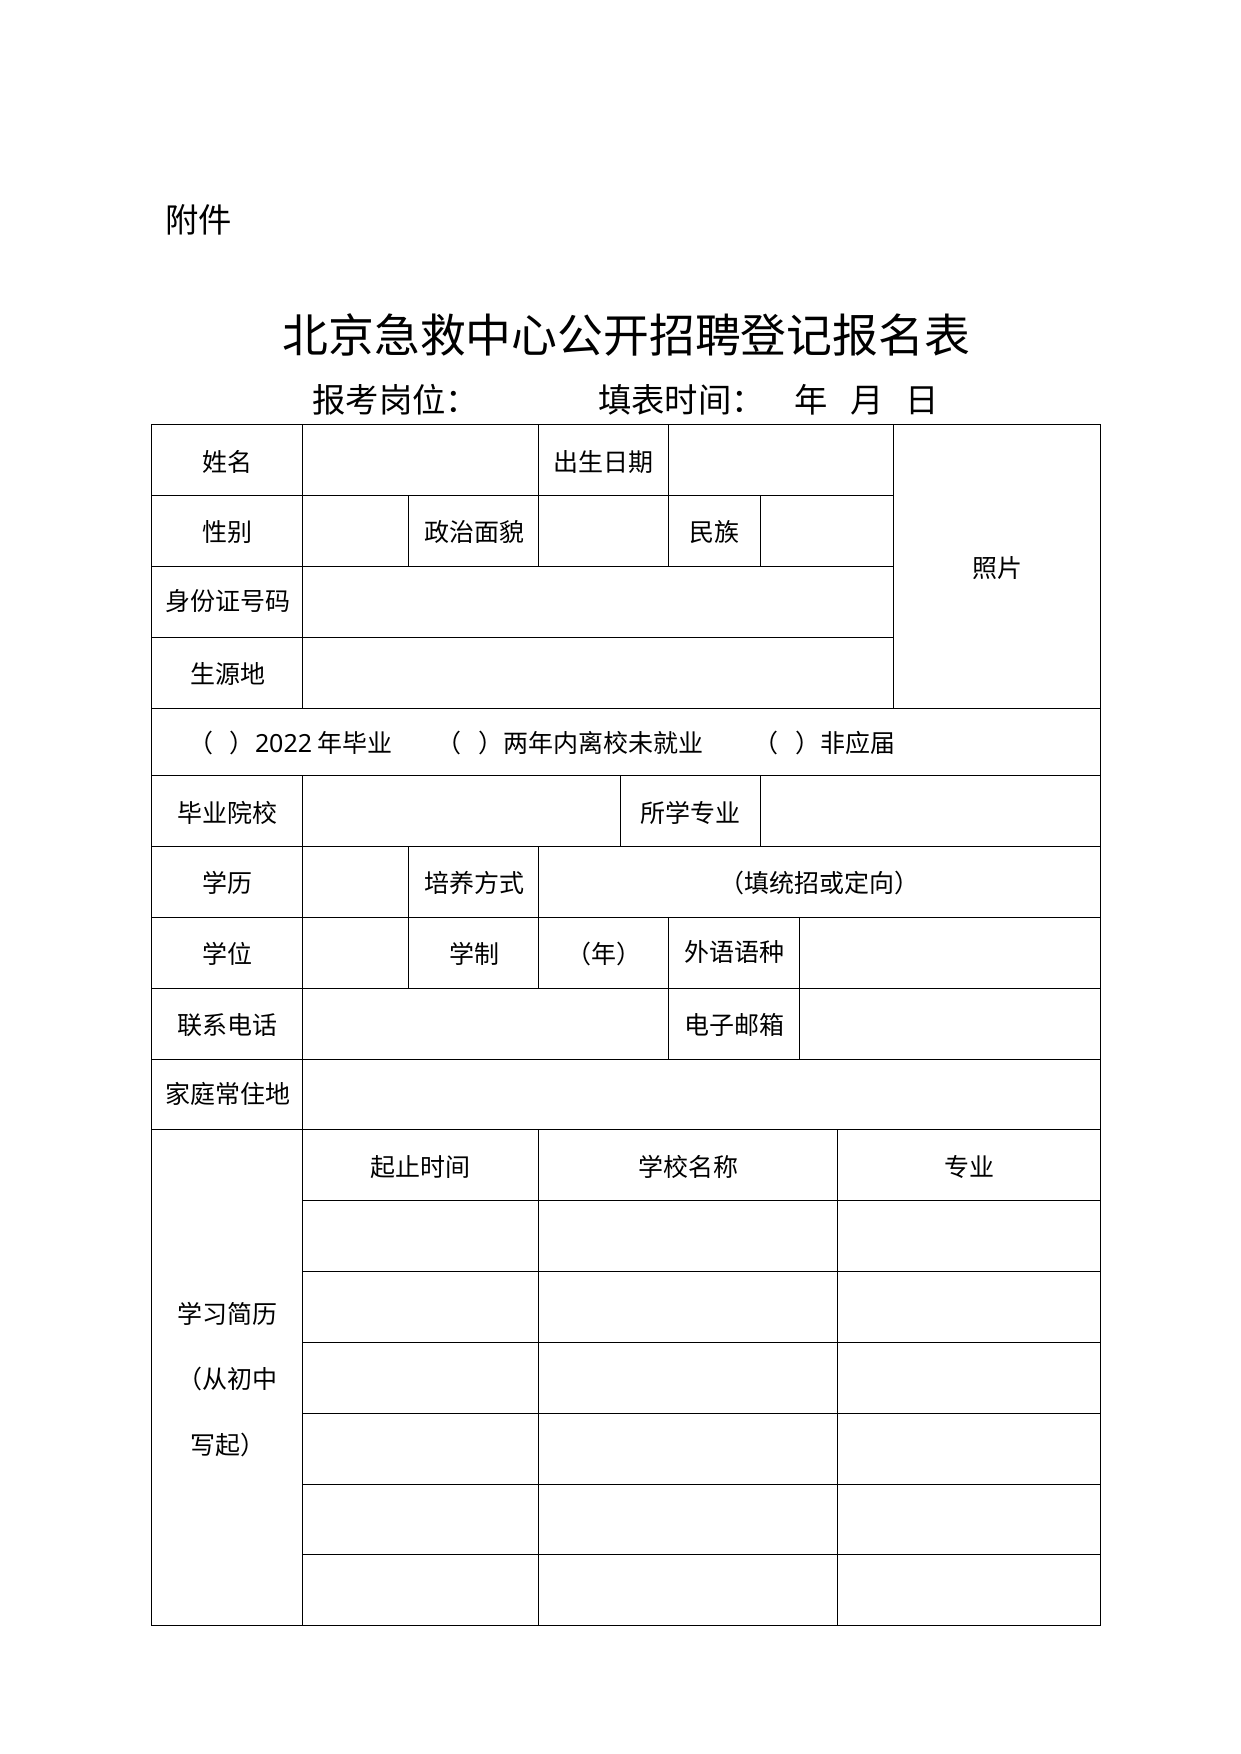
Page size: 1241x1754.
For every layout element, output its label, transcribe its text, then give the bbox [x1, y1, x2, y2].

table_cell [303, 567, 893, 637]
table_cell 政治面貌 [409, 496, 538, 566]
table_cell （年） [539, 918, 668, 988]
table_cell 毕业院校 [152, 776, 302, 846]
table_cell [761, 776, 1100, 846]
table_cell [539, 496, 668, 566]
table_header [669, 425, 893, 495]
table_cell [303, 1414, 538, 1483]
table_cell 联系电话 [152, 989, 302, 1058]
table_cell [303, 1555, 538, 1625]
table_cell 民族 [669, 496, 760, 566]
table_cell 专业 [838, 1130, 1100, 1200]
table_cell [838, 1414, 1100, 1483]
text 附件 [165, 184, 1087, 244]
table_cell 所学专业 [621, 776, 760, 846]
table_cell [303, 1060, 1100, 1129]
table_cell [303, 847, 408, 917]
table_cell 学习简历 （从初中 写起） [152, 1130, 302, 1625]
table_cell [800, 989, 1100, 1058]
table_cell [303, 989, 668, 1058]
table_header 出生日期 [539, 425, 668, 495]
table_cell 性别 [152, 496, 302, 566]
table_cell [303, 918, 408, 988]
table_cell （填统招或定向） [539, 847, 1100, 917]
table_cell [539, 1555, 837, 1625]
table_cell 外语语种及等级 [669, 918, 799, 988]
table_cell [539, 1485, 837, 1554]
text 报考岗位： 填表时间： 年 月 日 [165, 364, 1087, 424]
table_cell 学历 [152, 847, 302, 917]
table_cell [539, 1343, 837, 1413]
table_cell 起止时间 [303, 1130, 538, 1200]
table_cell 培养方式 [409, 847, 538, 917]
table_cell [539, 1272, 837, 1342]
table_cell [838, 1555, 1100, 1625]
table_cell [303, 1201, 538, 1271]
table_cell 身份证号码 号码 [152, 567, 302, 637]
table_cell [303, 496, 408, 566]
table_cell 电子邮箱 [669, 989, 799, 1058]
table_cell 家庭常住地址及邮编 [152, 1060, 302, 1129]
table_header [303, 425, 538, 495]
table_cell [800, 918, 1100, 988]
table_cell [539, 1201, 837, 1271]
table_cell [303, 776, 620, 846]
table_cell [761, 496, 893, 566]
table_cell [838, 1343, 1100, 1413]
table_cell [303, 1272, 538, 1342]
table_cell [838, 1485, 1100, 1554]
table_cell [539, 1414, 837, 1483]
table_cell 学位 [152, 918, 302, 988]
table_cell [303, 1343, 538, 1413]
table_cell [303, 638, 893, 707]
table_cell [838, 1201, 1100, 1271]
table_cell [838, 1272, 1100, 1342]
text 北京急救中心公开招聘登记报名表 [165, 304, 1087, 364]
table_cell 学校名称 [539, 1130, 837, 1200]
table_cell （ ）2022年毕业 （ ）两年内离校未就业 （ ）非应届 [152, 709, 1100, 775]
table_header 姓名 [152, 425, 302, 495]
table_header 照片 [894, 425, 1100, 707]
table_cell 生源地 [152, 638, 302, 707]
table_cell [303, 1485, 538, 1554]
table_cell 学制 [409, 918, 538, 988]
